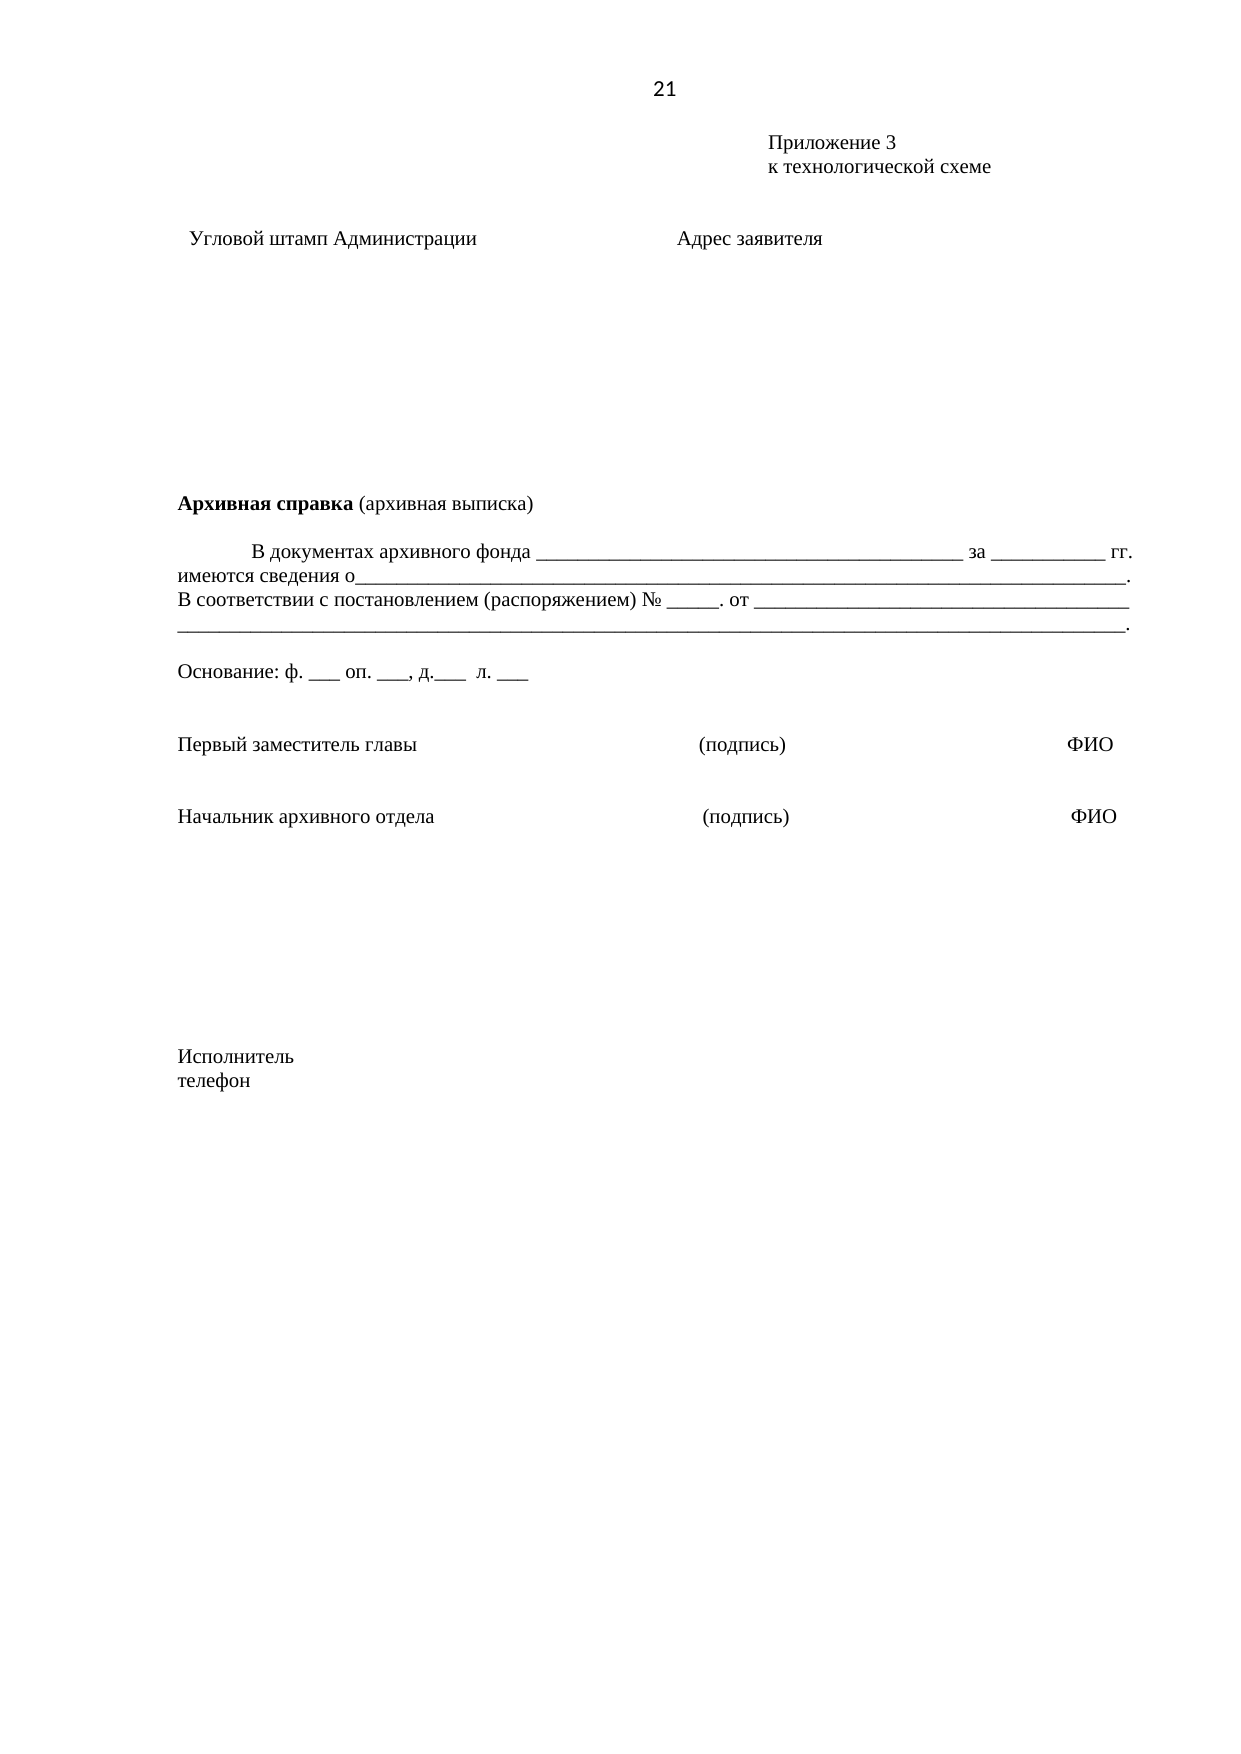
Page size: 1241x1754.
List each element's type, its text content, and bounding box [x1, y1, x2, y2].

text В соответствии с постановлением (распоряжением) № _____. от ____________________________________ ___________________________________________________________________________________________. [177, 587, 1152, 635]
text Исполнитель [177, 1044, 1152, 1068]
table_header Угловой штамп Администрации [177, 226, 665, 467]
text В документах архивного фонда _________________________________________ за ___________ гг. имеются сведения о__________________________________________________________________________. [177, 539, 1152, 587]
text к технологической схеме [768, 154, 1152, 178]
text Основание: ф. ___ оп. ___, д.___ л. ___ [177, 659, 1152, 683]
text телефон [177, 1068, 1152, 1092]
text Приложение 3 [177, 130, 1152, 154]
table_header Адрес заявителя [665, 226, 1152, 467]
text Архивная справка (архивная выписка) [177, 491, 1152, 515]
text Первый заместитель главы (подпись) ФИО [177, 731, 1152, 756]
text Начальник архивного отдела (подпись) ФИО [177, 804, 1152, 828]
